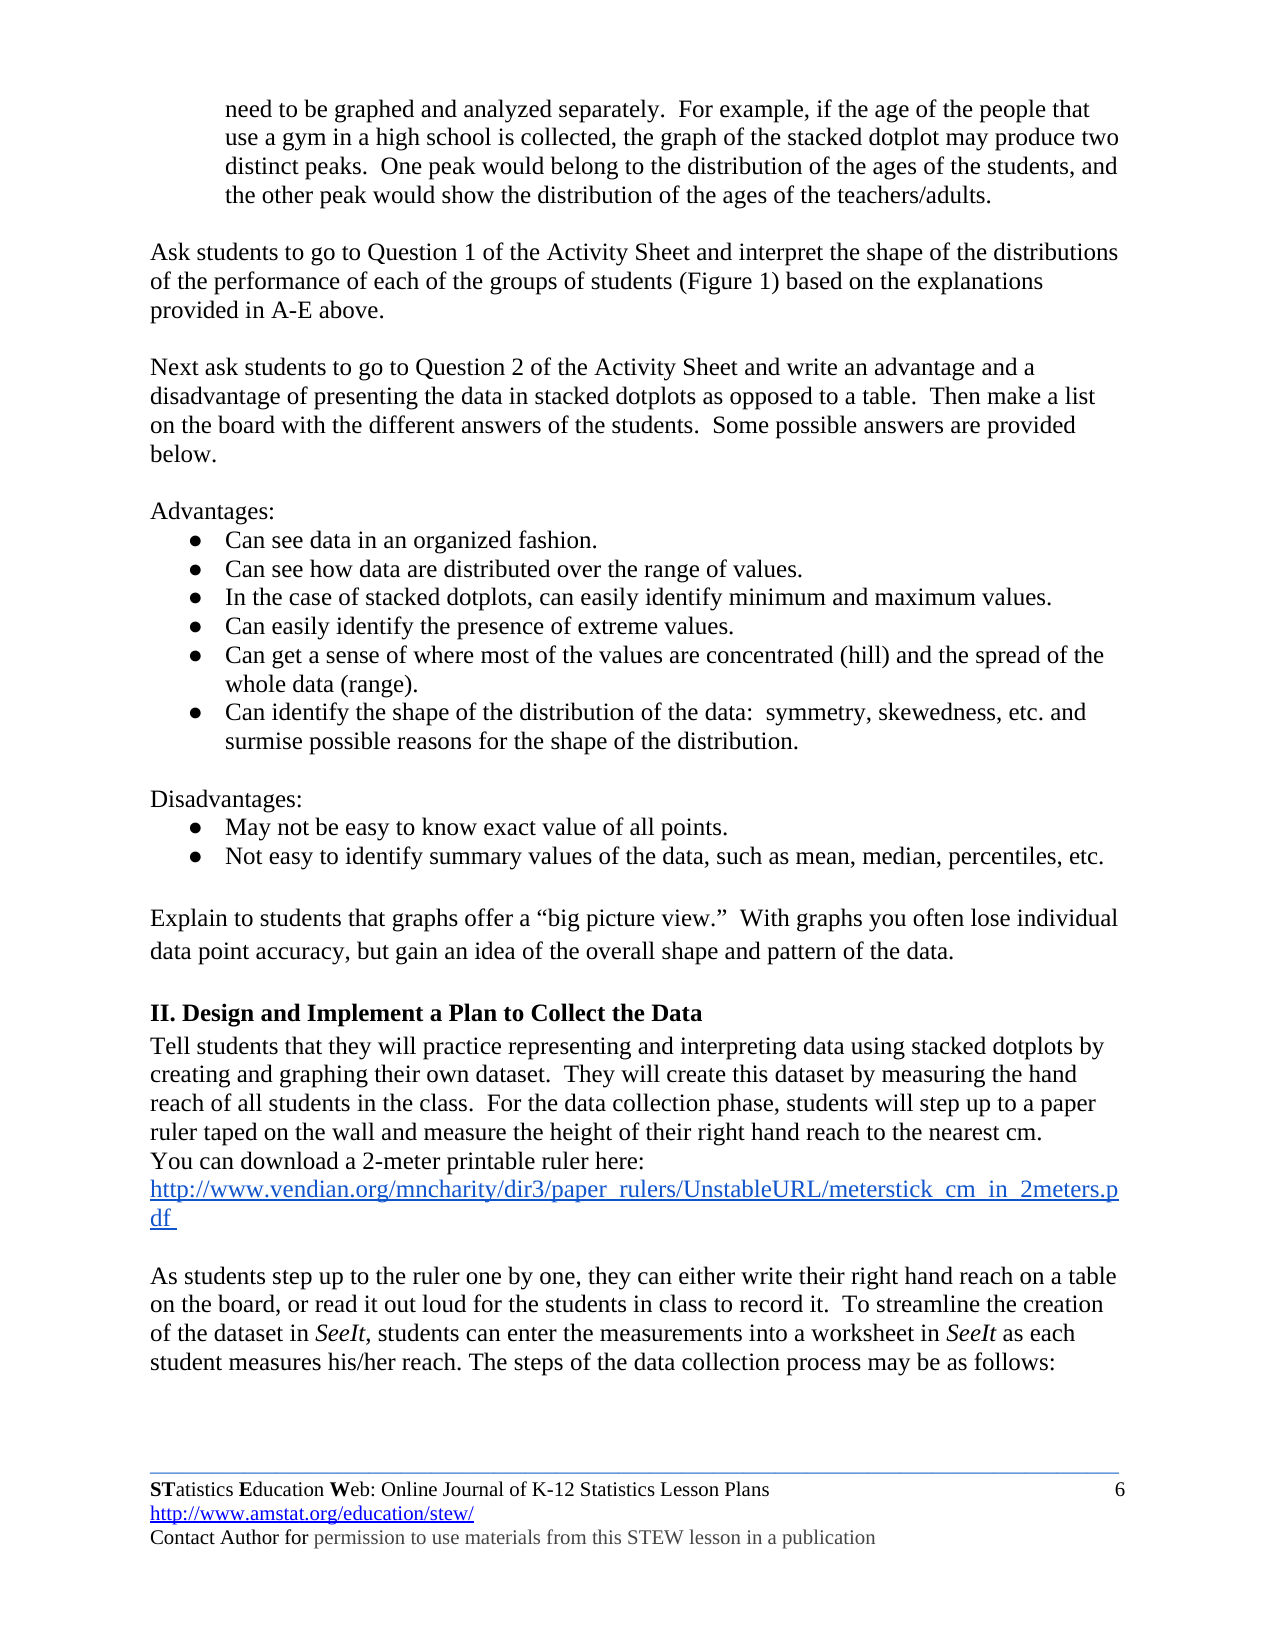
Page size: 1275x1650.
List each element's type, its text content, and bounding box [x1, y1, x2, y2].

list In the case of stacked dotplots, can easily identify minimum and maximum values. [188, 582, 1125, 611]
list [188, 94, 1125, 209]
list Can easily identify the presence of extreme values. [188, 611, 1125, 640]
text Explain to students that graphs offer a “big picture view.” With graphs you often lose individual data point accuracy, but gain an idea of the overall shape and pattern of the data. [150, 903, 1125, 965]
text Disadvantages: [150, 784, 1125, 812]
list Can identify the shape of the distribution of the data: symmetry, skewedness, etc. and surmise possible reasons for the shape of the distribution. [188, 697, 1125, 755]
text Next ask students to go to Question 2 of the Activity Sheet and write an advantage and a disadvantage of presenting the data in stacked dotplots as opposed to a table. Then make a list on the board with the different answers of the students. Some possible answers are provided below. [150, 352, 1125, 467]
text Tell students that they will practice representing and interpreting data using stacked dotplots by creating and graphing their own dataset. They will create this dataset by measuring the hand reach of all students in the class. For the data collection phase, students will step up to a paper ruler taped on the wall and measure the height of their right hand reach to the nearest cm. [150, 1031, 1125, 1146]
text II. Design and Implement a Plan to Collect the Data [150, 998, 1125, 1027]
list Can see how data are distributed over the range of values. [188, 554, 1125, 582]
text Advantages: [150, 496, 1125, 525]
list May not be easy to know exact value of all points. [188, 812, 1125, 841]
text Ask students to go to Question 1 of the Activity Sheet and interpret the shape of the distributions of the performance of each of the groups of students (Figure 1) based on the explanations provided in A-E above. [150, 237, 1125, 324]
list Not easy to identify summary values of the data, such as mean, median, percentiles, etc. [188, 841, 1125, 870]
list Can see data in an organized fashion. [188, 525, 1125, 554]
list Can get a sense of where most of the values are concentrated (hill) and the spread of the whole data (range). [188, 640, 1125, 697]
text As students step up to the ruler one by one, they can either write their right hand reach on a table on the board, or read it out loud for the students in class to record it. To streamline the creation of the dataset in SeeIt, students can enter the measurements into a worksheet in SeeIt as each student measures his/her reach. The steps of the data collection process may be as follows: [150, 1261, 1125, 1376]
text You can download a 2-meter printable ruler here: http://www.vendian.org/mncharity/dir3/paper_rulers/UnstableURL/meterstick_cm_in_2meters.pdf [150, 1146, 1125, 1232]
